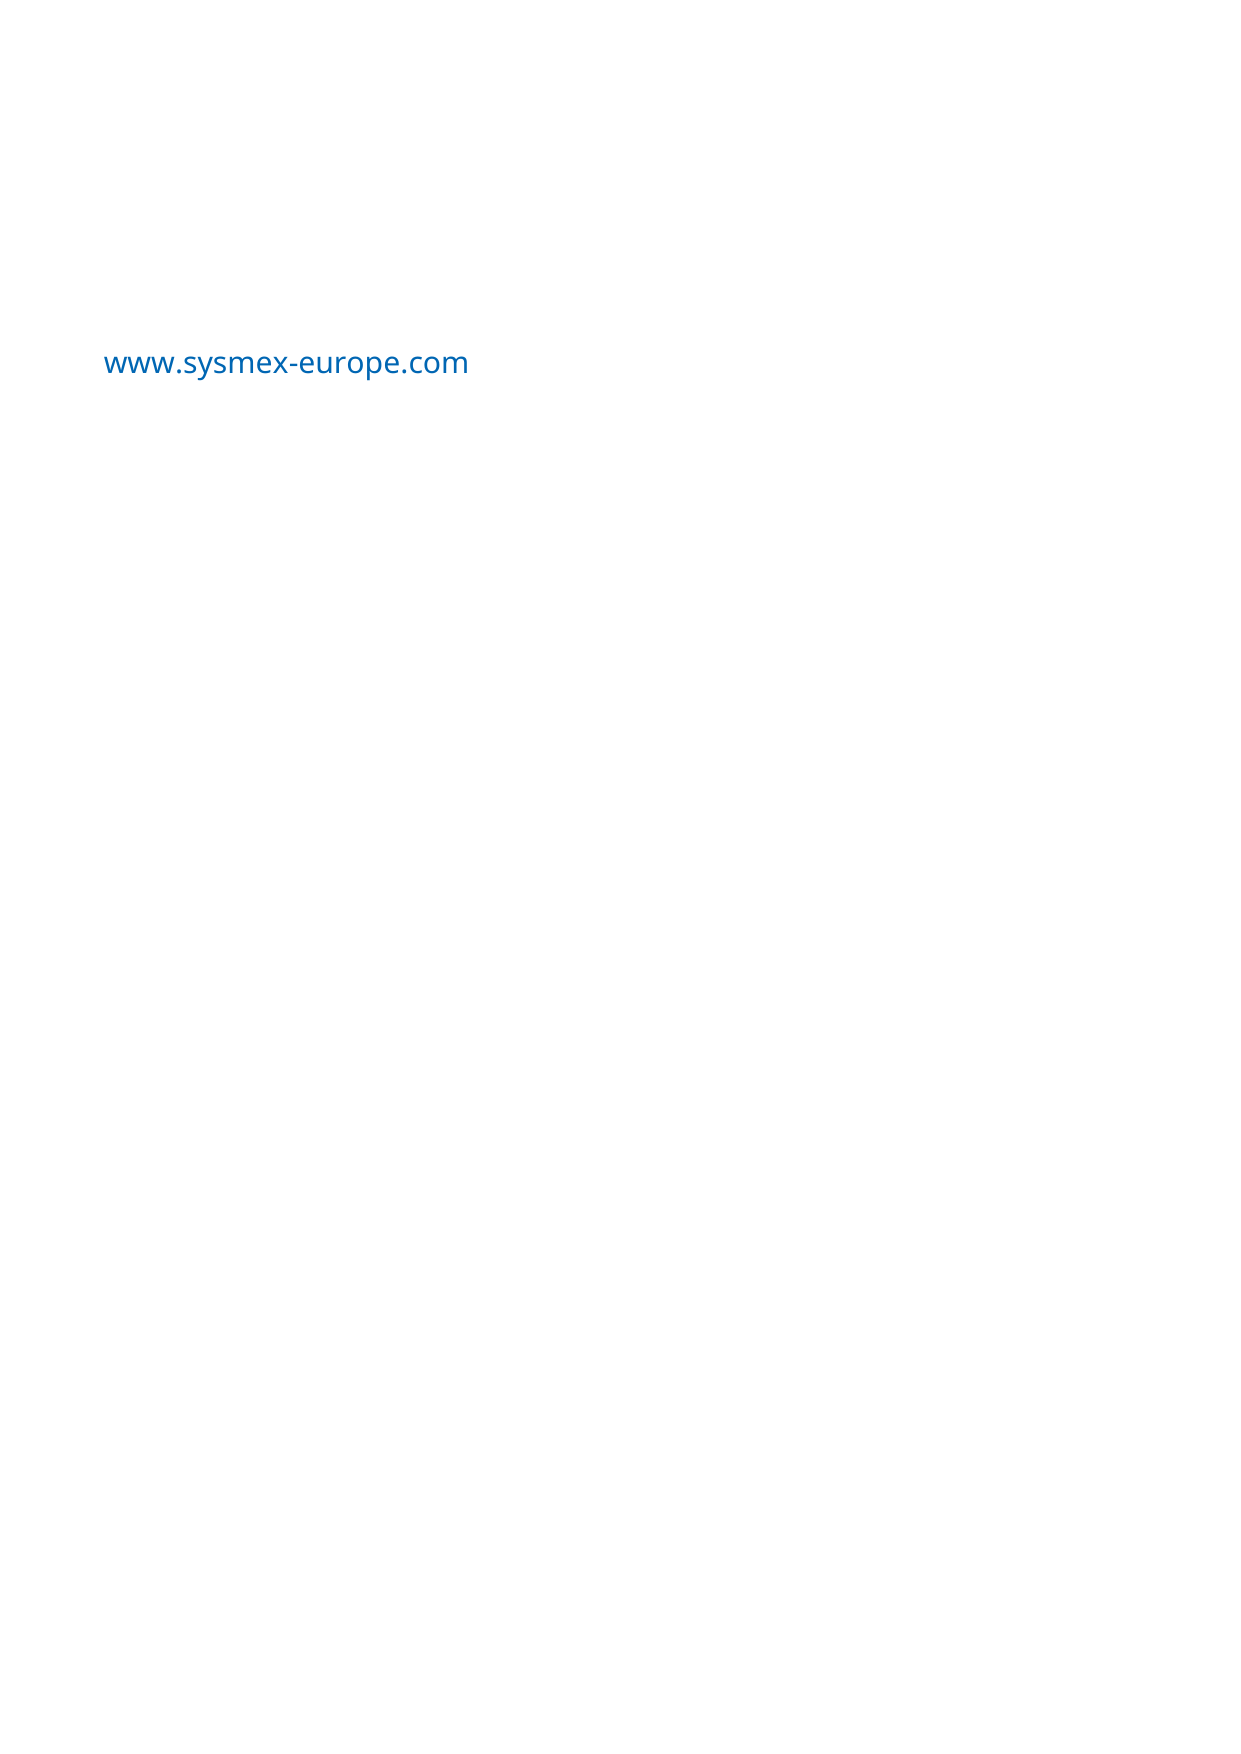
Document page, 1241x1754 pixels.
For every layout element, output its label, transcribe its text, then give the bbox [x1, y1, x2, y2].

text www.sysmex-europe.com [103, 341, 1240, 382]
